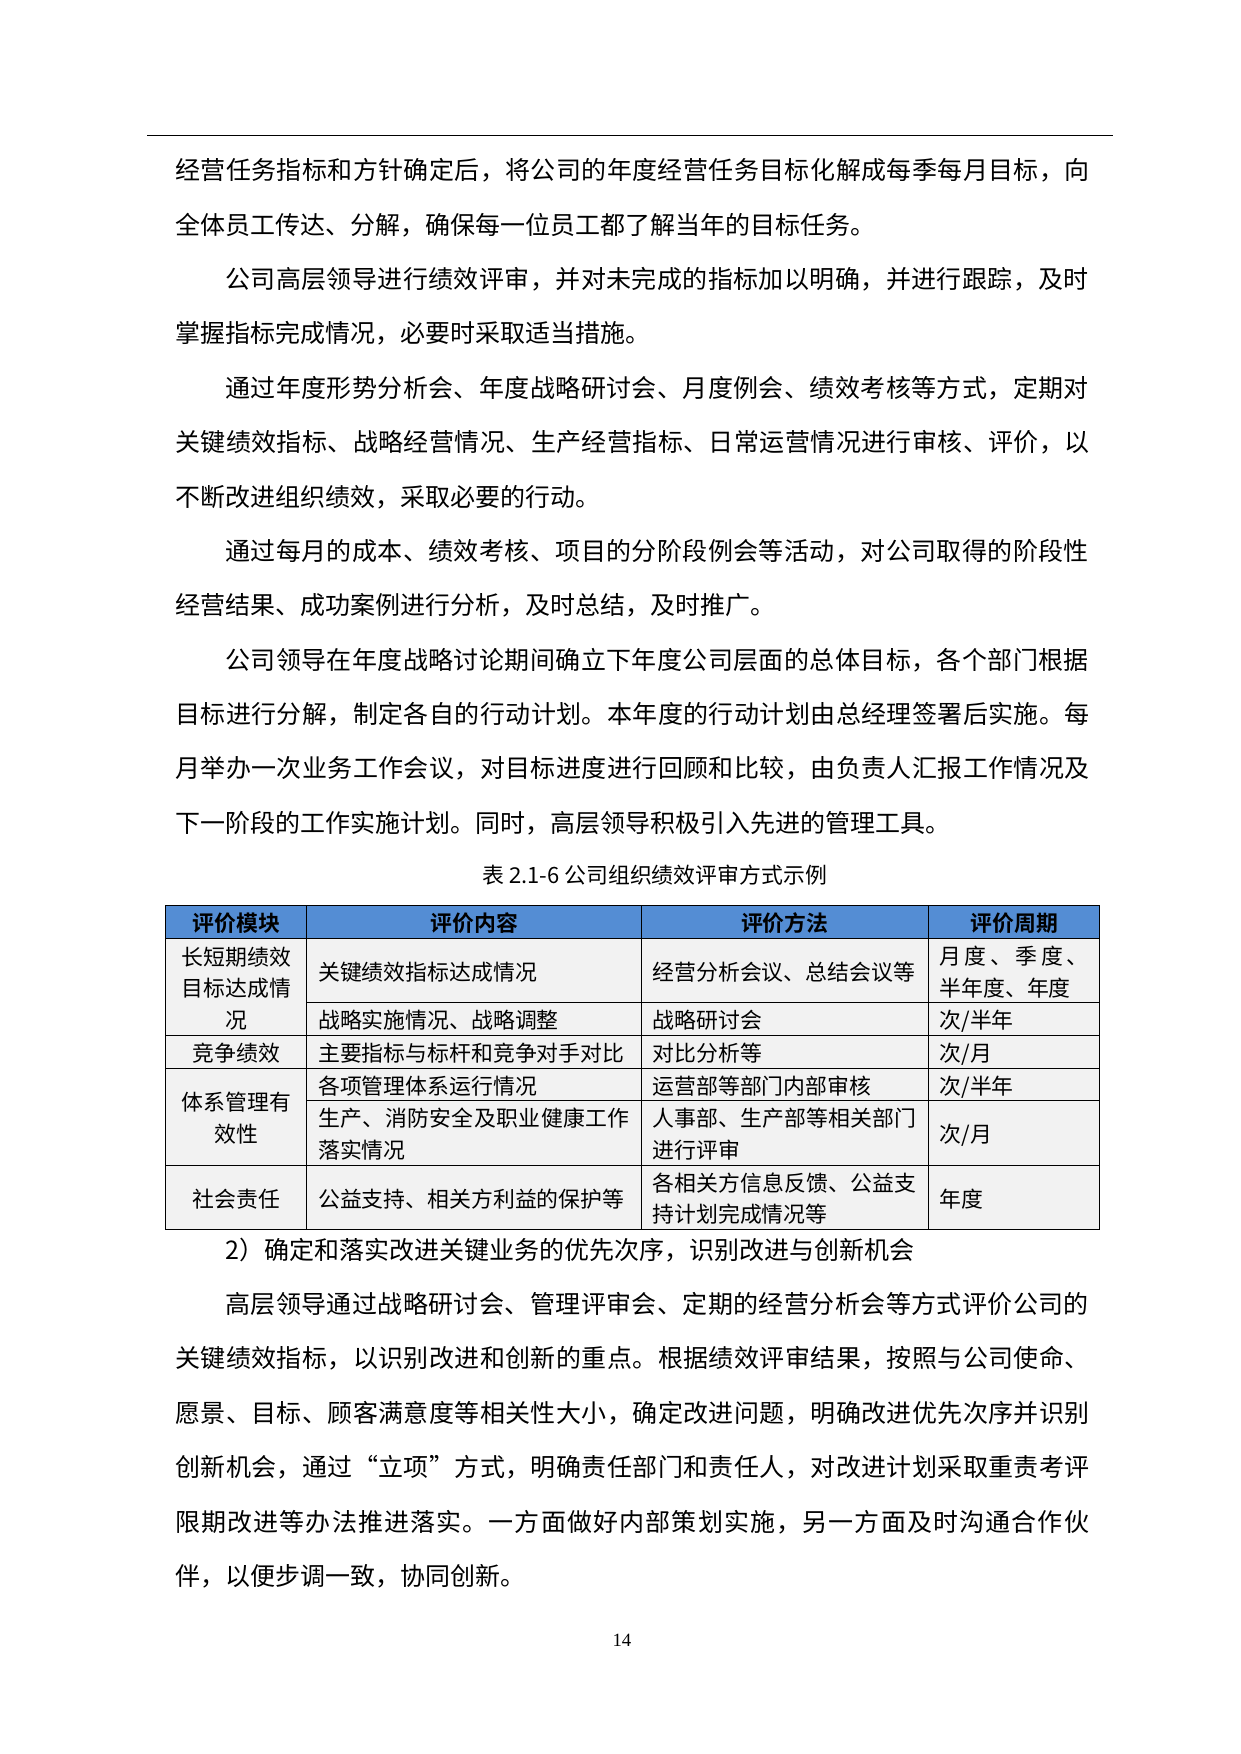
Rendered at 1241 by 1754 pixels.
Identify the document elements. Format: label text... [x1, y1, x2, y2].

table_cell 各相关方信息反馈、公益支持计划完成情况等 [642, 1166, 928, 1229]
text 2）确定和落实改进关键业务的优先次序，识别改进与创新机会 [175, 1230, 1090, 1266]
text 表2.1-6 公司组织绩效评审方式示例 [175, 858, 1090, 889]
table_header 评价方法 [642, 906, 928, 938]
table_cell 各项管理体系运行情况 [307, 1069, 641, 1100]
table_cell 次/半年 [929, 1069, 1099, 1100]
table_cell 月度、季度、半年度、年度 [929, 939, 1099, 1002]
table_cell 体系管理有效性 [166, 1069, 306, 1165]
table_cell 人事部、生产部等相关部门进行评审 [642, 1101, 928, 1165]
table_cell 年度 [929, 1166, 1099, 1229]
table_cell 生产、消防安全及职业健康工作落实情况 [307, 1101, 641, 1165]
table_cell 战略实施情况、战略调整 [307, 1003, 641, 1035]
table_cell 社会责任 [166, 1166, 306, 1229]
table_cell 主要指标与标杆和竞争对手对比 [307, 1036, 641, 1068]
text 公司高层领导进行绩效评审，并对未完成的指标加以明确，并进行跟踪，及时掌握指标完成情况，必要时采取适当措施。 [175, 259, 1090, 350]
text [175, 151, 1090, 241]
table_cell 次/月 [929, 1036, 1099, 1068]
table_header 评价周期 [929, 906, 1099, 938]
table_cell 运营部等部门内部审核 [642, 1069, 928, 1100]
table_cell 对比分析等 [642, 1036, 928, 1068]
text 高层领导通过战略研讨会、管理评审会、定期的经营分析会等方式评价公司的关键绩效指标，以识别改进和创新的重点。根据绩效评审结果，按照与公司使命、愿景、目标、顾客满意度等相关性大小，确定改进问题，明确改进优先次序并识别创新机会，通过“立项”方式，明确责任部门和责任人，对改进计划采取重责考评限期改进等办法推进落实。一方面做好内部策划实施，另一方面及时沟通合作伙伴，以便步调一致，协同创新。 [175, 1284, 1090, 1593]
table_cell 关键绩效指标达成情况 [307, 939, 641, 1002]
table_header 评价模块 [166, 906, 306, 938]
text 公司领导在年度战略讨论期间确立下年度公司层面的总体目标，各个部门根据目标进行分解，制定各自的行动计划。本年度的行动计划由总经理签署后实施。每月举办一次业务工作会议，对目标进度进行回顾和比较，由负责人汇报工作情况及下一阶段的工作实施计划。同时，高层领导积极引入先进的管理工具。 [175, 640, 1090, 839]
table_cell 次/月 [929, 1101, 1099, 1165]
text 通过年度形势分析会、年度战略研讨会、月度例会、绩效考核等方式，定期对关键绩效指标、战略经营情况、生产经营指标、日常运营情况进行审核、评价，以不断改进组织绩效，采取必要的行动。 [175, 368, 1090, 513]
table_cell 次/半年 [929, 1003, 1099, 1035]
table_cell 战略研讨会 [642, 1003, 928, 1035]
table_cell 长短期绩效目标达成情况 [166, 939, 306, 1035]
table_cell 竞争绩效 [166, 1036, 306, 1068]
text 通过每月的成本、绩效考核、项目的分阶段例会等活动，对公司取得的阶段性经营结果、成功案例进行分析，及时总结，及时推广。 [175, 531, 1090, 622]
table_header 评价内容 [307, 906, 641, 938]
table_cell 公益支持、相关方利益的保护等 [307, 1166, 641, 1229]
table_cell 经营分析会议、总结会议等 [642, 939, 928, 1002]
